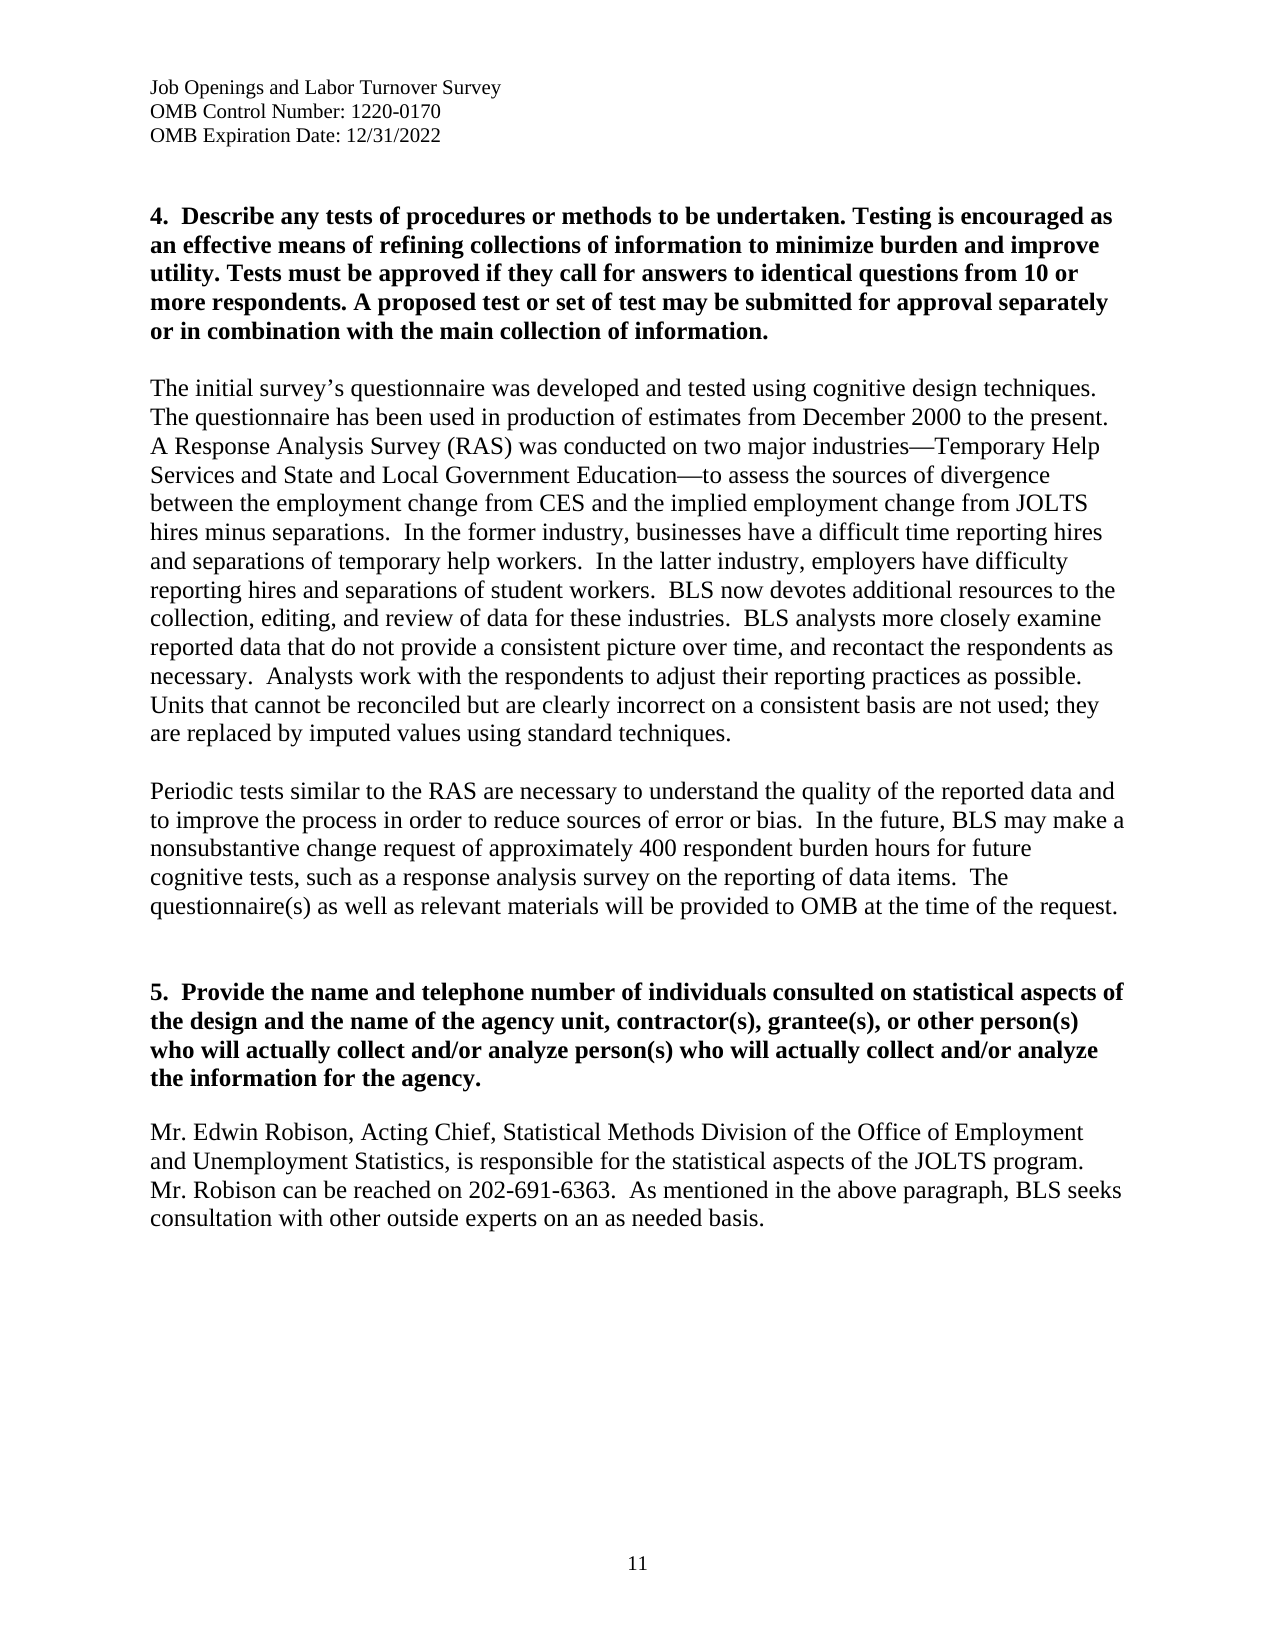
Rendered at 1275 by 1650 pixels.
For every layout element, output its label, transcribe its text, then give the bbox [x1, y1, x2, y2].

text 4. Describe any tests of procedures or methods to be undertaken. Testing is encouraged as an effective means of refining collections of information to minimize burden and improve utility. Tests must be approved if they call for answers to identical questions from 10 or more respondents. A proposed test or set of test may be submitted for approval separately or in combination with the main collection of information. [150, 201, 1125, 345]
text Mr. Edwin Robison, Acting Chief, Statistical Methods Division of the Office of Employment and Unemployment Statistics, is responsible for the statistical aspects of the JOLTS program. [150, 1117, 1125, 1175]
text The initial survey’s questionnaire was developed and tested using cognitive design techniques. The questionnaire has been used in production of estimates from December 2000 to the present. A Response Analysis Survey (RAS) was conducted on two major industries—Temporary Help Services and State and Local Government Education—to assess the sources of divergence between the employment change from CES and the implied employment change from JOLTS hires minus separations. In the former industry, businesses have a difficult time reporting hires and separations of temporary help workers. In the latter industry, employers have difficulty reporting hires and separations of student workers. BLS now devotes additional resources to the collection, editing, and review of data for these industries. BLS analysts more closely examine reported data that do not provide a consistent picture over time, and recontact the respondents as necessary. Analysts work with the respondents to adjust their reporting practices as possible. Units that cannot be reconciled but are clearly incorrect on a consistent basis are not used; they are replaced by imputed values using standard techniques. [150, 373, 1125, 747]
text Mr. Robison can be reached on 202-691-6363. As mentioned in the above paragraph, BLS seeks consultation with other outside experts on an as needed basis. [150, 1175, 1125, 1232]
text 5. Provide the name and telephone number of individuals consulted on statistical aspects of the design and the name of the agency unit, contractor(s), grantee(s), or other person(s) who will actually collect and/or analyze person(s) who will actually collect and/or analyze the information for the agency. [150, 977, 1125, 1092]
text Periodic tests similar to the RAS are necessary to understand the quality of the reported data and to improve the process in order to reduce sources of error or bias. In the future, BLS may make a nonsubstantive change request of approximately 400 respondent burden hours for future cognitive tests, such as a response analysis survey on the reporting of data items. The questionnaire(s) as well as relevant materials will be provided to OMB at the time of the request. [150, 776, 1125, 920]
